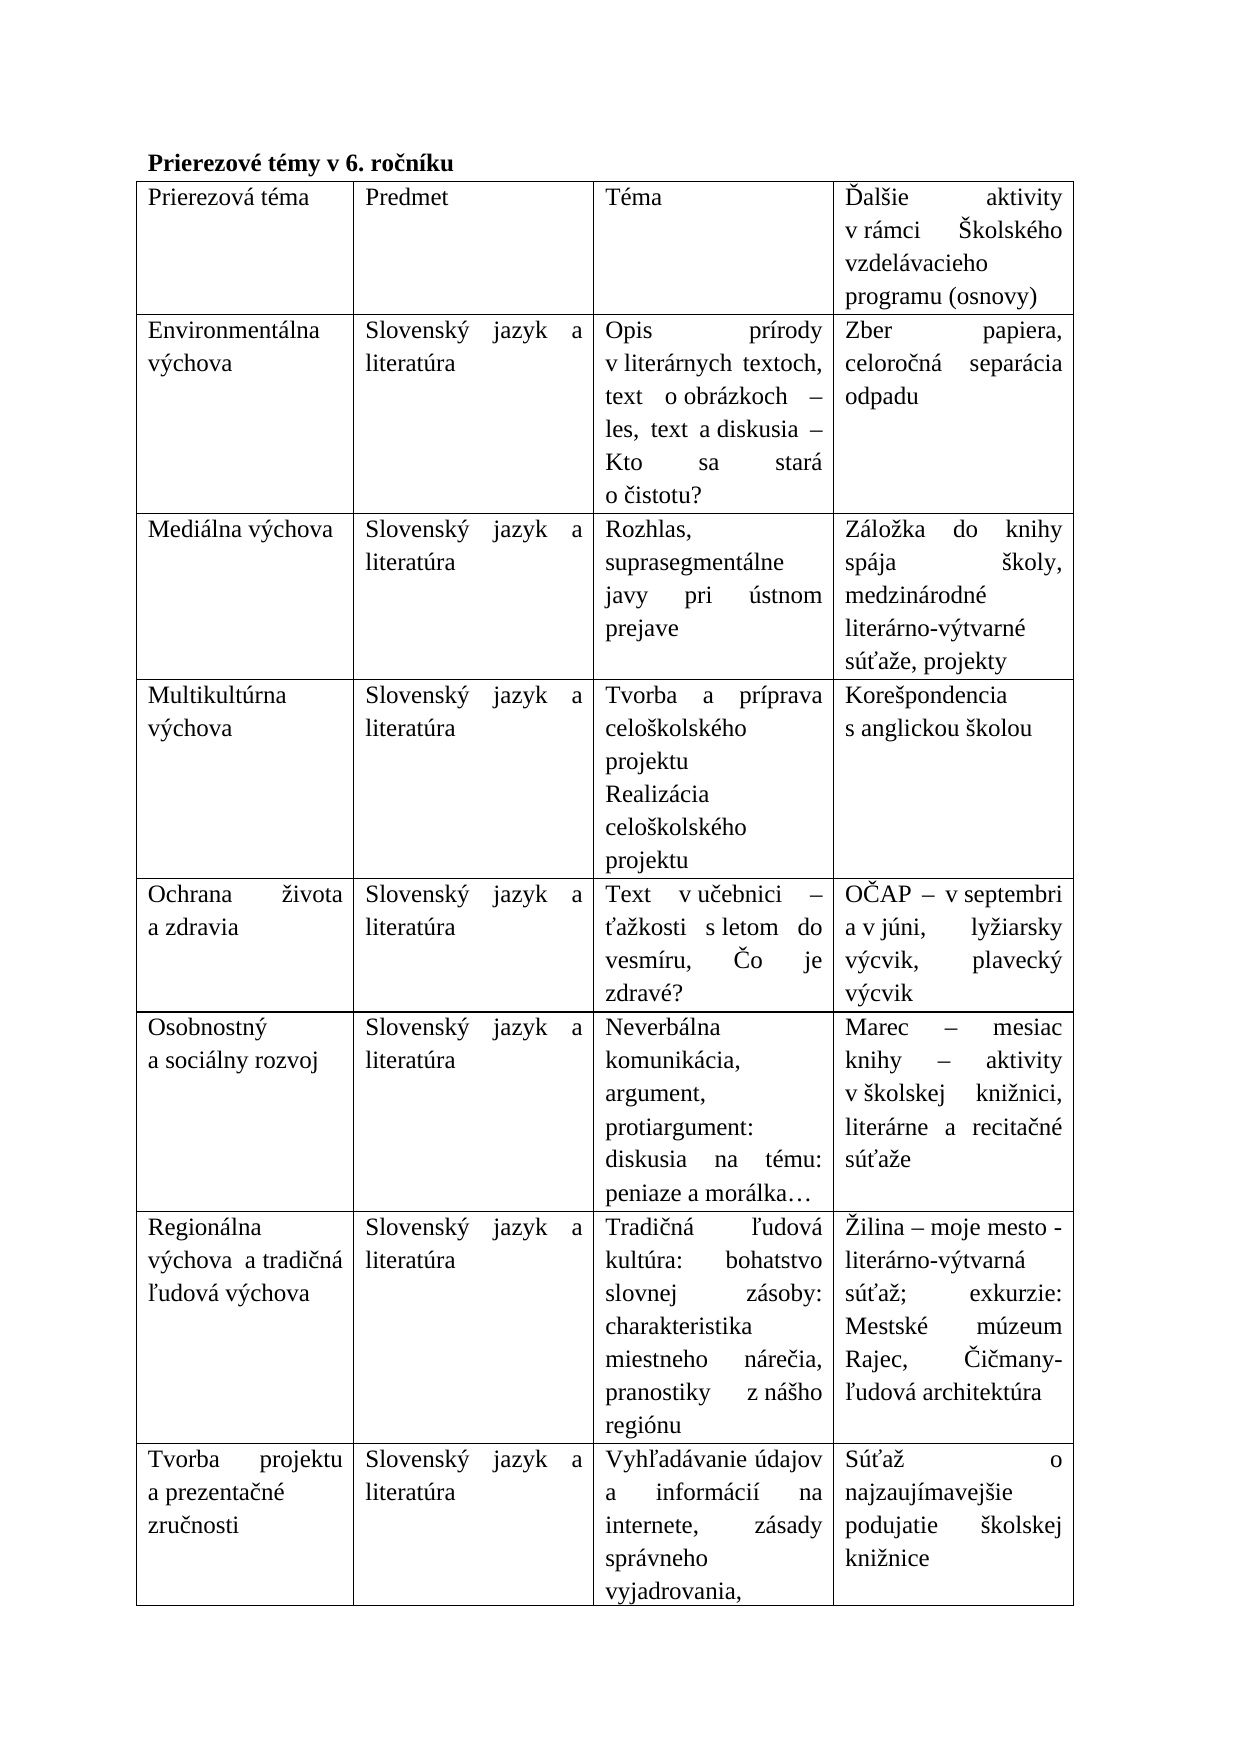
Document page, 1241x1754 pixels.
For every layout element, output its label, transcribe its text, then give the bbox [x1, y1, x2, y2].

table_cell Slovenský jazyk a literatúra [354, 315, 593, 513]
table_cell Rozhlas, suprasegmentálne javy pri ústnom prejave [594, 514, 833, 679]
text Prierezové témy v 6. ročníku [148, 148, 1092, 176]
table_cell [834, 1444, 1073, 1605]
table_cell Korešpondencia s anglickou školou [834, 680, 1073, 878]
table_cell Ochrana života a zdravia [137, 879, 353, 1011]
table_cell Opis prírody v literárnych textoch, text o obrázkoch – les, text a diskusia – Kto sa stará o čistotu? [594, 315, 833, 513]
table_cell Neverbálna komunikácia, argument, protiargument: diskusia na tému: peniaze a morálka… [594, 1013, 833, 1211]
table_cell Multikultúrna výchova [137, 680, 353, 878]
table_cell Regionálna výchova a tradičná ľudová výchova [137, 1212, 353, 1443]
table_cell Slovenský jazyk a literatúra [354, 1212, 593, 1443]
table_cell Záložka do knihy spája školy, medzinárodné literárno-výtvarné súťaže, projekty [834, 514, 1073, 679]
table_cell OČAP – v septembri a v júni, lyžiarsky výcvik, plavecký výcvik [834, 879, 1073, 1011]
table_header Téma [594, 182, 833, 314]
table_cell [594, 1444, 833, 1605]
table_cell Marec – mesiac knihy – aktivity v školskej knižnici, literárne a recitačné súťaže [834, 1013, 1073, 1211]
table_cell Osobnostný a sociálny rozvoj [137, 1013, 353, 1211]
table_cell Slovenský jazyk a literatúra [354, 514, 593, 679]
table_cell Zber papiera, celoročná separácia odpadu [834, 315, 1073, 513]
table_cell Text v učebnici – ťažkosti s letom do vesmíru, Čo je zdravé? [594, 879, 833, 1011]
table_cell Slovenský jazyk a literatúra [354, 1013, 593, 1211]
table_header Predmet [354, 182, 593, 314]
table_cell Tradičná ľudová kultúra: bohatstvo slovnej zásoby: charakteristika miestneho nárečia, pranostiky z nášho regiónu [594, 1212, 833, 1443]
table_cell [137, 1444, 353, 1605]
table_cell Tvorba a príprava celoškolského projektu Realizácia celoškolského projektu [594, 680, 833, 878]
table_cell Mediálna výchova [137, 514, 353, 679]
table_cell Environmentálna výchova [137, 315, 353, 513]
table_cell Slovenský jazyk a literatúra [354, 680, 593, 878]
table_header Ďalšie aktivity v rámci Školského vzdelávacieho programu (osnovy) [834, 182, 1073, 314]
table_cell Slovenský jazyk a literatúra [354, 879, 593, 1011]
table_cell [354, 1444, 593, 1605]
table_header Prierezová téma [137, 182, 353, 314]
table_cell Žilina – moje mesto - literárno-výtvarná súťaž; exkurzie: Mestské múzeum Rajec, Čičmany- ľudová architektúra [834, 1212, 1073, 1443]
